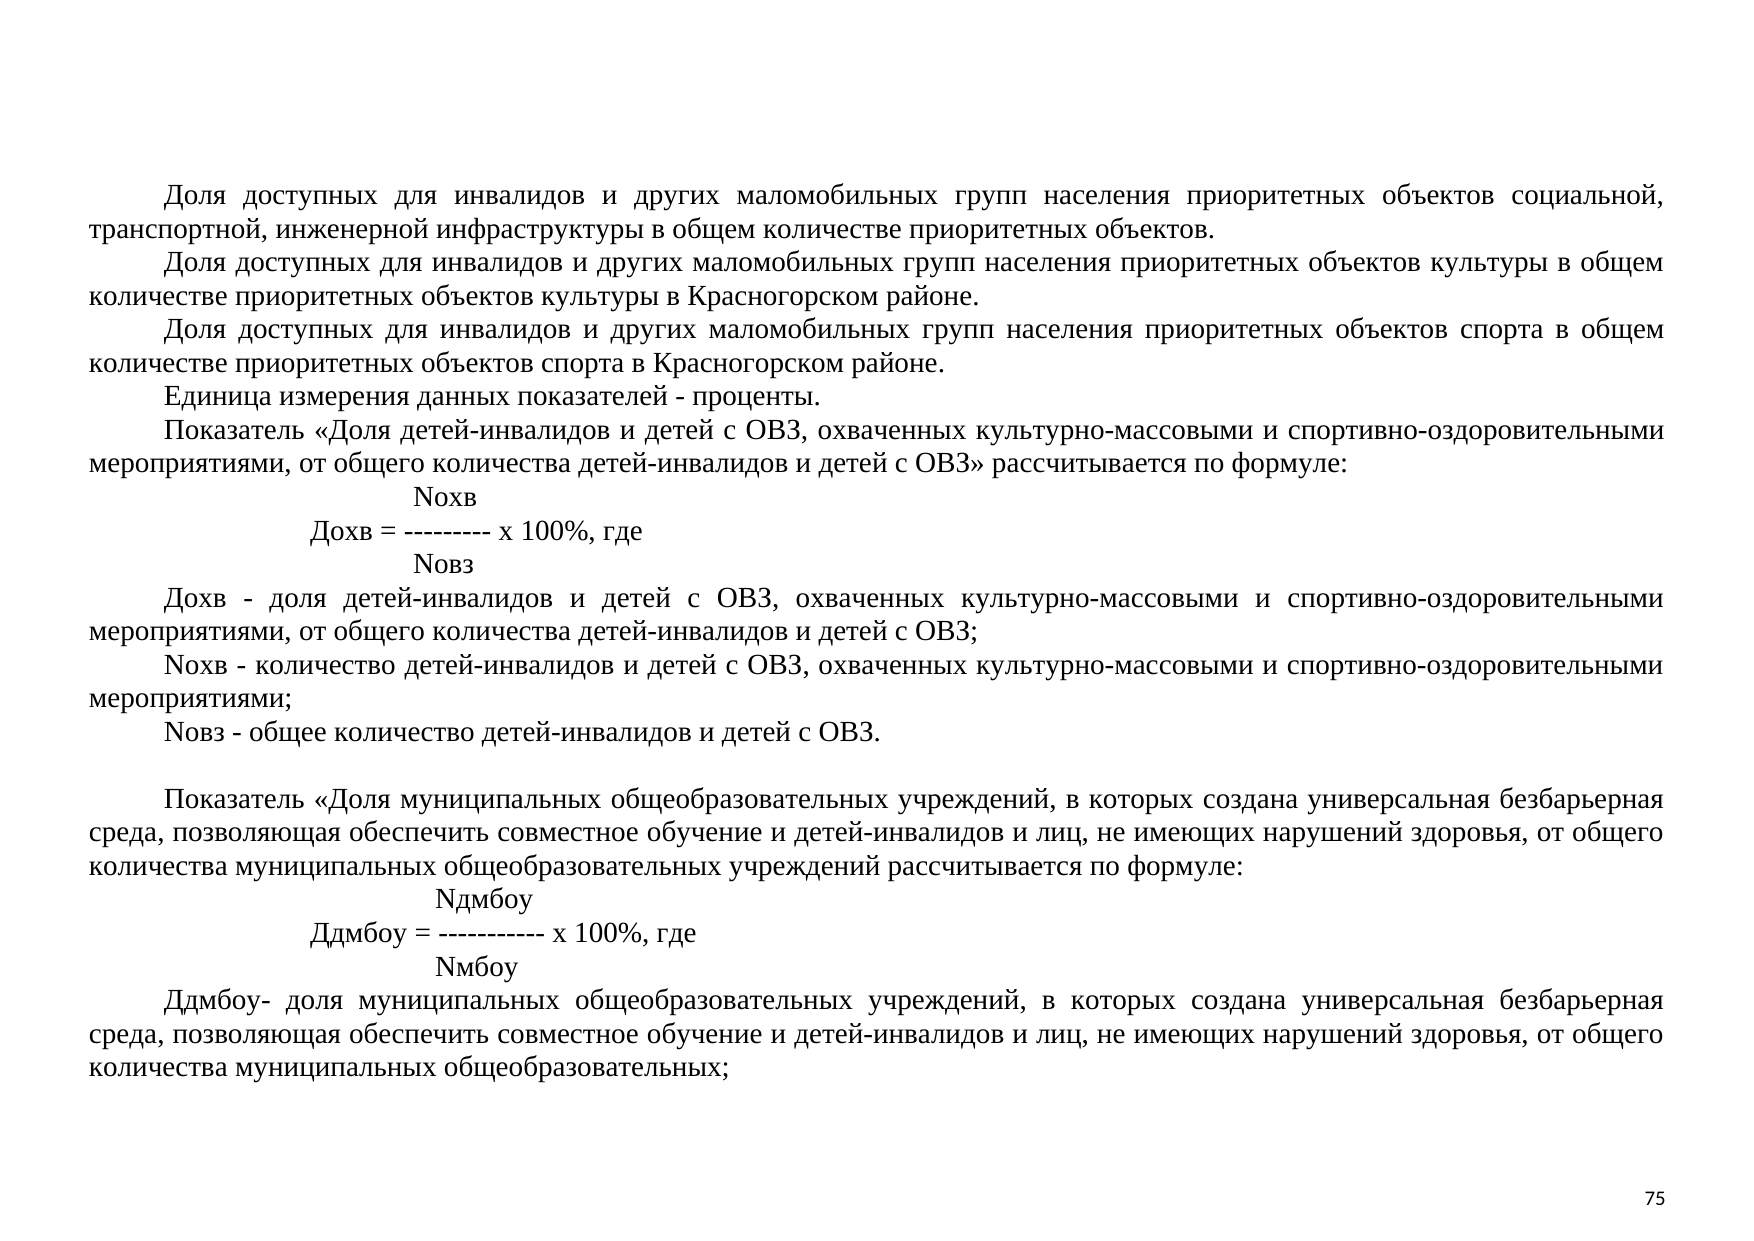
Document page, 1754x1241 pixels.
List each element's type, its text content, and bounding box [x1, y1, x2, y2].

text Дохв = --------- x 100%, где [236, 513, 1665, 546]
text Единица измерения данных показателей - проценты. [89, 378, 1665, 412]
text Nдмбоу [310, 882, 1665, 915]
text Nохв - количество детей-инвалидов и детей с ОВЗ, охваченных культурно-массовыми и спортивно-оздоровительными мероприятиями; [89, 647, 1665, 714]
text Nмбоу [310, 949, 1665, 982]
text Доля доступных для инвалидов и других маломобильных групп населения приоритетных объектов социальной, транспортной, инженерной инфраструктуры в общем количестве приоритетных объектов. [89, 177, 1665, 244]
text Показатель «Доля муниципальных общеобразовательных учреждений, в которых создана универсальная безбарьерная среда, позволяющая обеспечить совместное обучение и детей-инвалидов и лиц, не имеющих нарушений здоровья, от общего количества муниципальных общеобразовательных учреждений рассчитывается по формуле: [89, 781, 1665, 882]
text Nохв [310, 479, 1665, 513]
text Ддмбоу = ----------- x 100%, где [236, 915, 1665, 949]
text Показатель «Доля детей-инвалидов и детей с ОВЗ, охваченных культурно-массовыми и спортивно-оздоровительными мероприятиями, от общего количества детей-инвалидов и детей с ОВЗ» рассчитывается по формуле: [89, 412, 1665, 479]
text Nовз - общее количество детей-инвалидов и детей с ОВЗ. [89, 714, 1665, 747]
text Nовз [310, 546, 1665, 580]
text Ддмбоу- доля муниципальных общеобразовательных учреждений, в которых создана универсальная безбарьерная среда, позволяющая обеспечить совместное обучение и детей-инвалидов и лиц, не имеющих нарушений здоровья, от общего количества муниципальных общеобразовательных; [89, 982, 1665, 1083]
text Доля доступных для инвалидов и других маломобильных групп населения приоритетных объектов спорта в общем количестве приоритетных объектов спорта в Красногорском районе. [89, 311, 1665, 378]
text Доля доступных для инвалидов и других маломобильных групп населения приоритетных объектов культуры в общем количестве приоритетных объектов культуры в Красногорском районе. [89, 244, 1665, 311]
text Дохв - доля детей-инвалидов и детей с ОВЗ, охваченных культурно-массовыми и спортивно-оздоровительными мероприятиями, от общего количества детей-инвалидов и детей с ОВЗ; [89, 580, 1665, 647]
